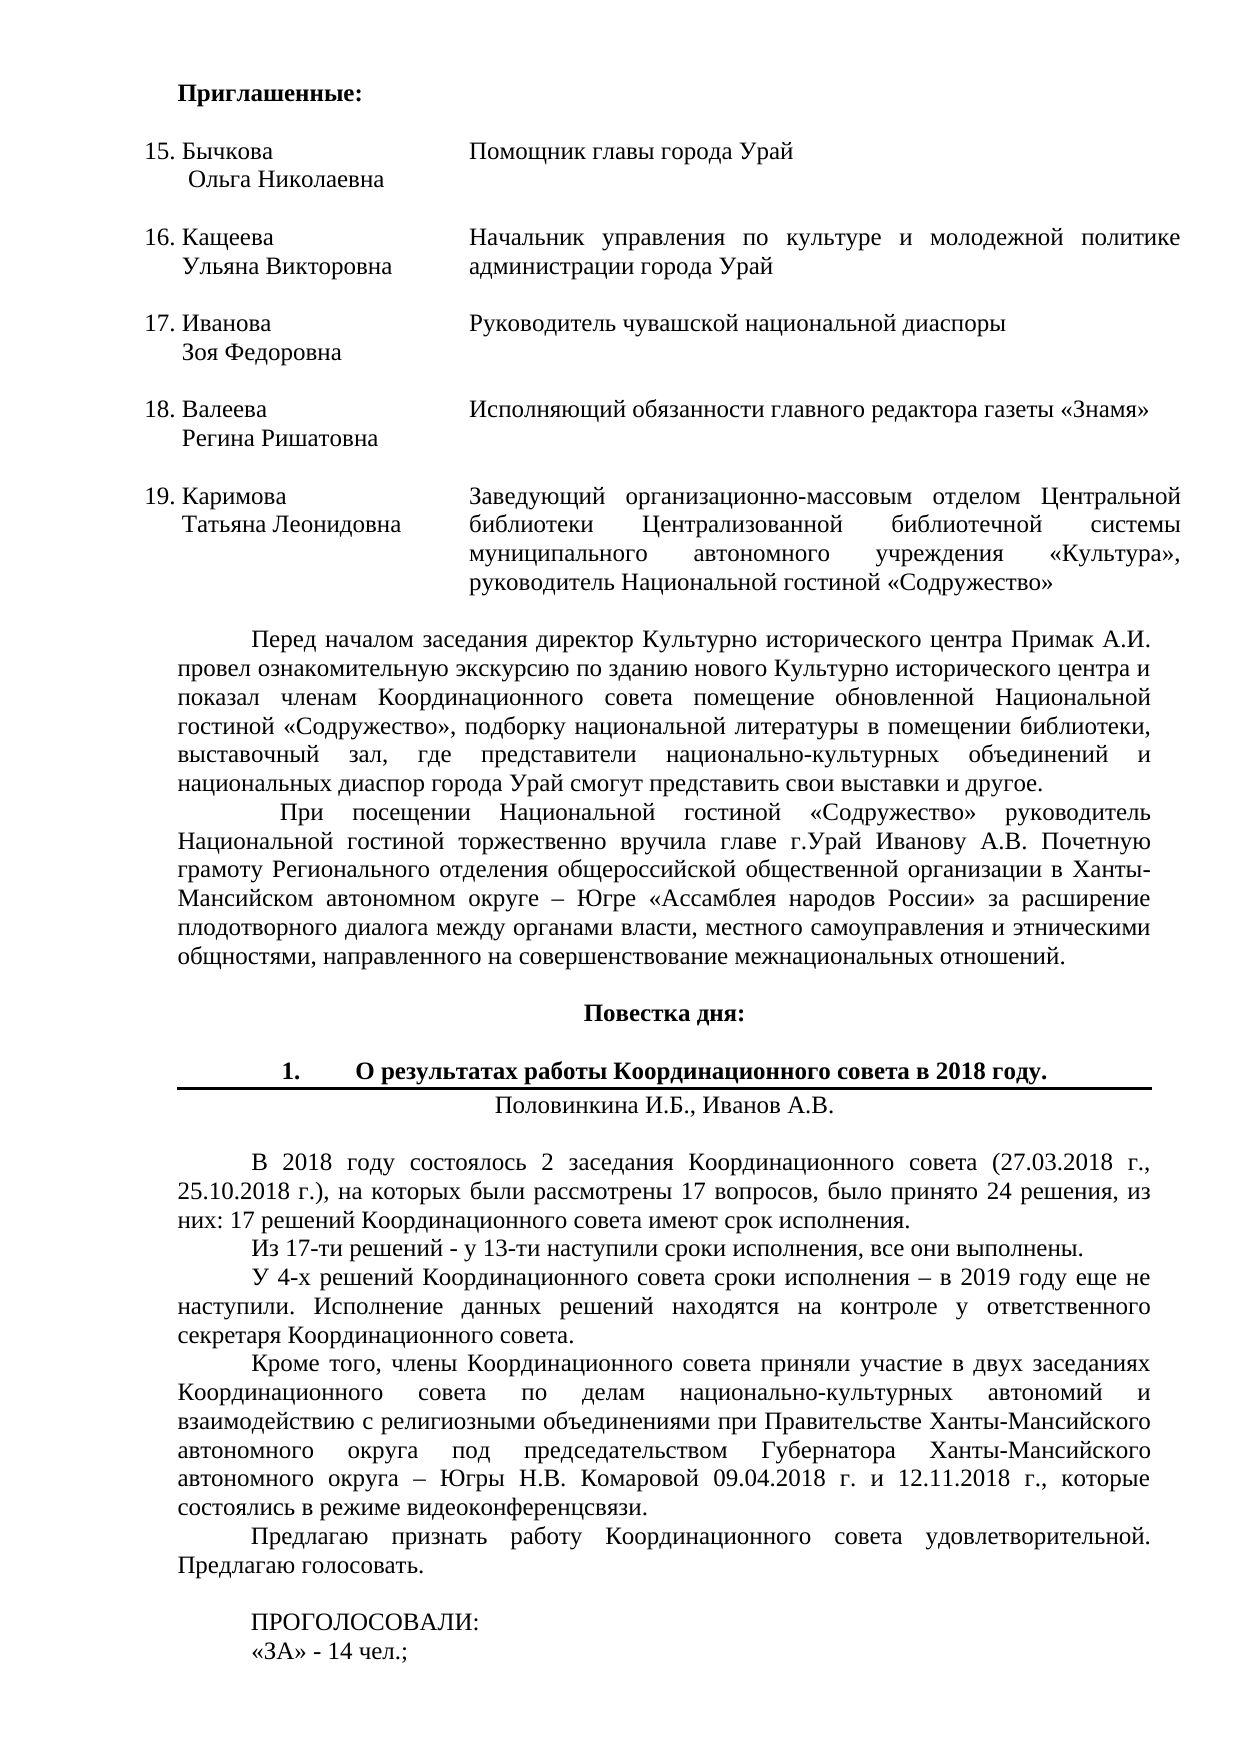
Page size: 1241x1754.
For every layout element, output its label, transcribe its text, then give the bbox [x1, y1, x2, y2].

text «ЗА» - 14 чел.; [177, 1636, 1152, 1665]
list О результатах работы Координационного совета в 2018 году. [177, 1056, 1152, 1087]
table_cell 16. Кащеева Ульяна Викторовна 17. Иванова Зоя Федоровна 18. Валеева Регина Ришатовна [133, 222, 458, 481]
table_cell 19. Каримова Татьяна Леонидовна [133, 481, 458, 624]
text Приглашенные: [177, 78, 1152, 107]
list Кроме того, члены Координационного совета приняли участие в двух заседаниях Координационного совета по делам национально-культурных автономий и взаимодействию с религиозными объединениями при Правительстве Ханты-Мансийского автономного округа под председательством Губернатора Ханты-Мансийского автономного округа – Югры Н.В. Комаровой 09.04.2018 г. и 12.11.2018 г., которые состоялись в режиме видеоконференцсвязи. [177, 1348, 1152, 1521]
text ПРОГОЛОСОВАЛИ: [177, 1607, 1152, 1636]
list У 4-х решений Координационного совета сроки исполнения – в 2019 году еще не наступили. Исполнение данных решений находятся на контроле у ответственного секретаря Координационного совета. [177, 1262, 1152, 1348]
table_header Помощник главы города Урай [458, 136, 1192, 222]
text Предлагаю признать работу Координационного совета удовлетворительной. Предлагаю голосовать. [177, 1521, 1152, 1578]
text Перед началом заседания директор Культурно исторического центра Примак А.И. провел ознакомительную экскурсию по зданию нового Культурно исторического центра и показал членам Координационного совета помещение обновленной Национальной гостиной «Содружество», подборку национальной литературы в помещении библиотеки, выставочный зал, где представители национально-культурных объединений и национальных диаспор города Урай смогут представить свои выставки и другое. [177, 624, 1152, 797]
table_cell Начальник управления по культуре и молодежной политике администрации города Урай Руководитель чувашской национальной диаспоры Исполняющий обязанности главного редактора газеты «Знамя» [458, 222, 1192, 481]
list Половинкина И.Б., Иванов А.В. [177, 1090, 1152, 1118]
list В 2018 году состоялось 2 заседания Координационного совета (27.03.2018 г., 25.10.2018 г.), на которых были рассмотрены 17 вопросов, было принято 24 решения, из них: 17 решений Координационного совета имеют срок исполнения. [177, 1147, 1152, 1233]
table_header 15. Бычкова Ольга Николаевна [133, 136, 458, 222]
list Из 17-ти решений - у 13-ти наступили сроки исполнения, все они выполнены. [177, 1233, 1152, 1262]
text Повестка дня: [177, 998, 1152, 1027]
table_cell Заведующий организационно-массовым отделом Центральной библиотеки Централизованной библиотечной системы муниципального автономного учреждения «Культура», руководитель Национальной гостиной «Содружество» [458, 481, 1192, 624]
text При посещении Национальной гостиной «Содружество» руководитель Национальной гостиной торжественно вручила главе г.Урай Иванову А.В. Почетную грамоту Регионального отделения общероссийской общественной организации в Ханты-Мансийском автономном округе – Югре «Ассамблея народов России» за расширение плодотворного диалога между органами власти, местного самоуправления и этническими общностями, направленного на совершенствование межнациональных отношений. [177, 797, 1152, 969]
